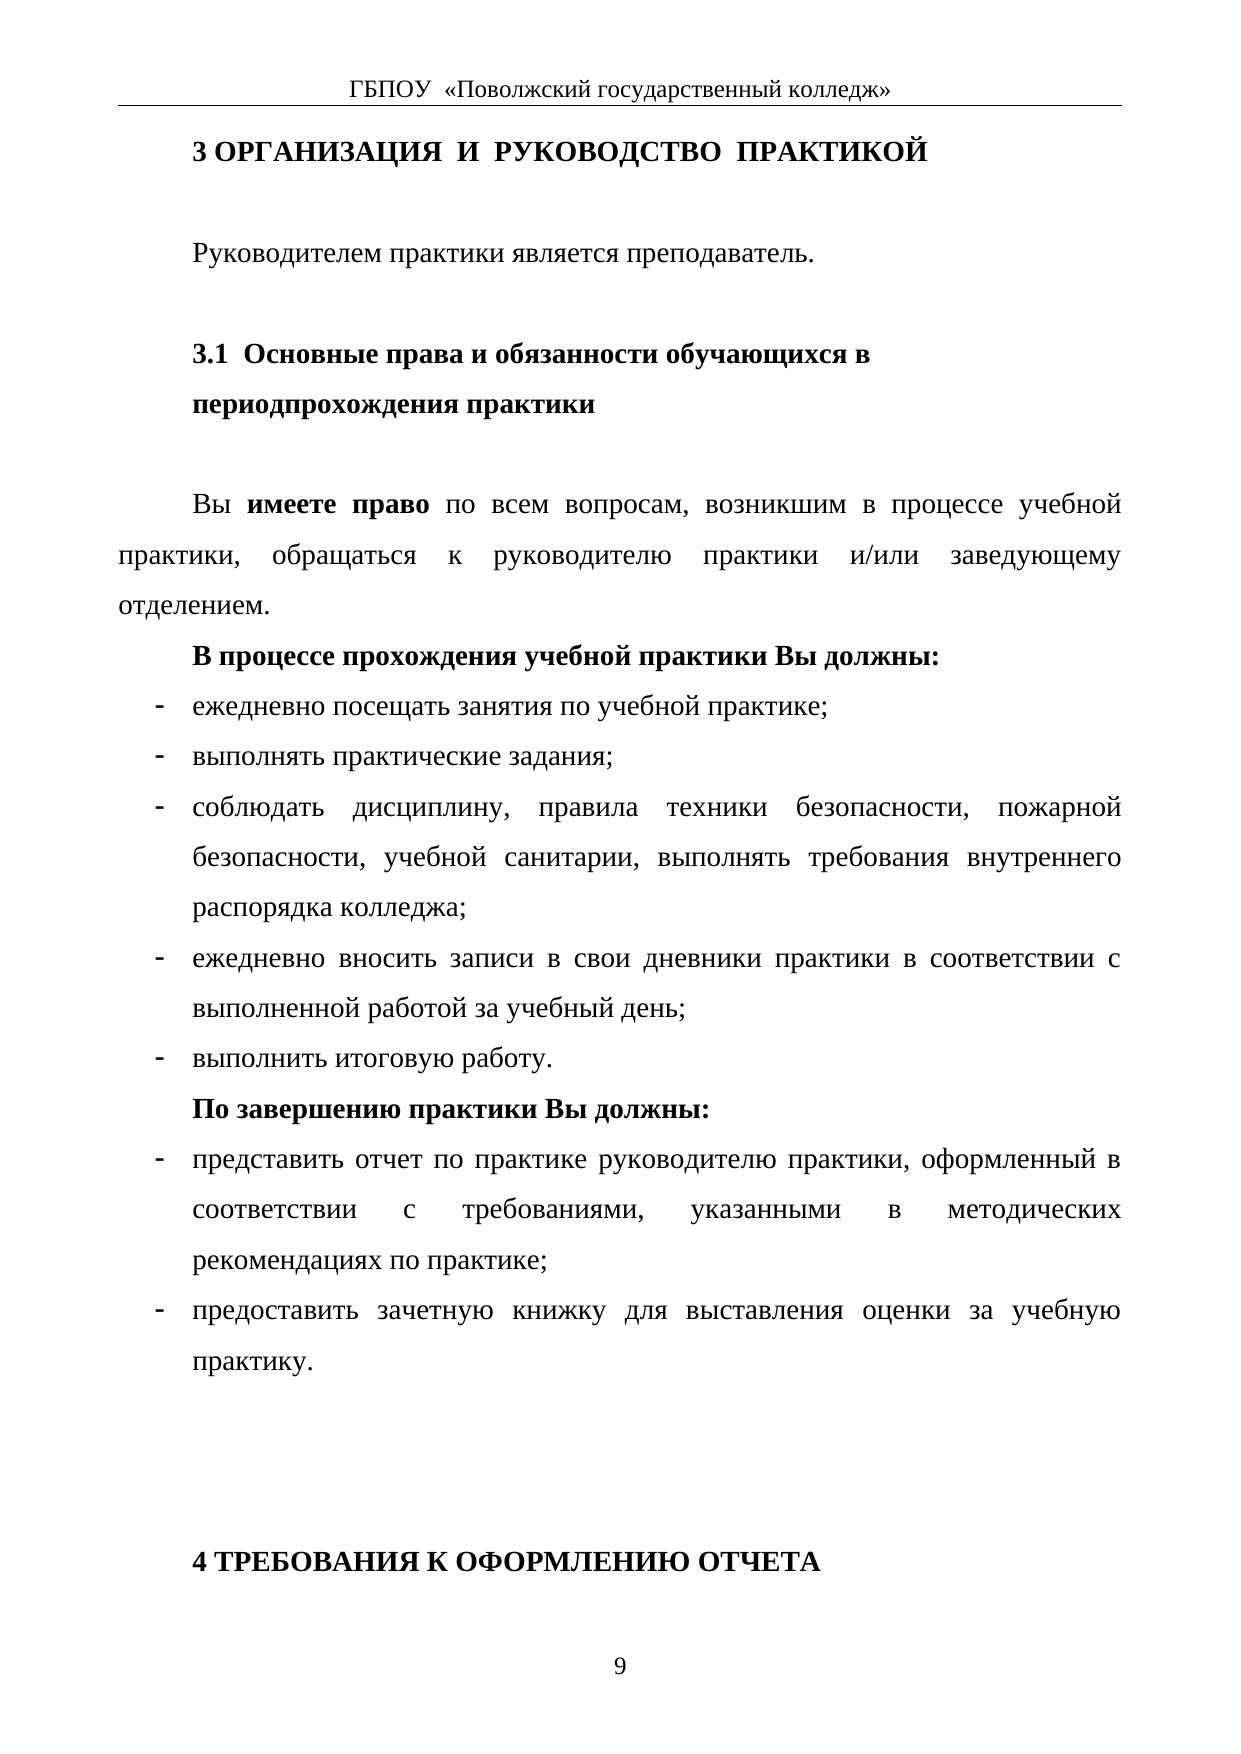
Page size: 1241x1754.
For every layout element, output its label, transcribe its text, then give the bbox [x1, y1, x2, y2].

list выполнить итоговую работу. [154, 1041, 1122, 1074]
subtitle 3 ОРГАНИЗАЦИЯ И РУКОВОДСТВО ПРАКТИКОЙ [192, 134, 1122, 168]
text По завершению практики Вы должны: [118, 1091, 1122, 1124]
list соблюдать дисциплину, правила техники безопасности, пожарной безопасности, учебной санитарии, выполнять требования внутреннего распорядка колледжа; [154, 789, 1122, 923]
text В процессе прохождения учебной практики Вы должны: [118, 638, 1122, 671]
subtitle 3.1 Основные права и обязанности обучающихся в периодпрохождения практики [192, 336, 1122, 419]
list предоставить зачетную книжку для выставления оценки за учебную практику. [154, 1292, 1122, 1376]
text Вы имеете право по всем вопросам, возникшим в процессе учебной практики, обращаться к руководителю практики и/или заведующему отделением. [118, 487, 1122, 621]
list ежедневно посещать занятия по учебной практике; [154, 688, 1122, 722]
text Руководителем практики является преподаватель. [118, 235, 1122, 269]
list выполнять практические задания; [154, 738, 1122, 772]
subtitle 4 ТРЕБОВАНИЯ К ОФОРМЛЕНИЮ ОТЧЕТА [192, 1544, 1122, 1577]
list ежедневно вносить записи в свои дневники практики в соответствии с выполненной работой за учебный день; [154, 940, 1122, 1024]
list представить отчет по практике руководителю практики, оформленный в соответствии с требованиями, указанными в методических рекомендациях по практике; [154, 1141, 1122, 1276]
